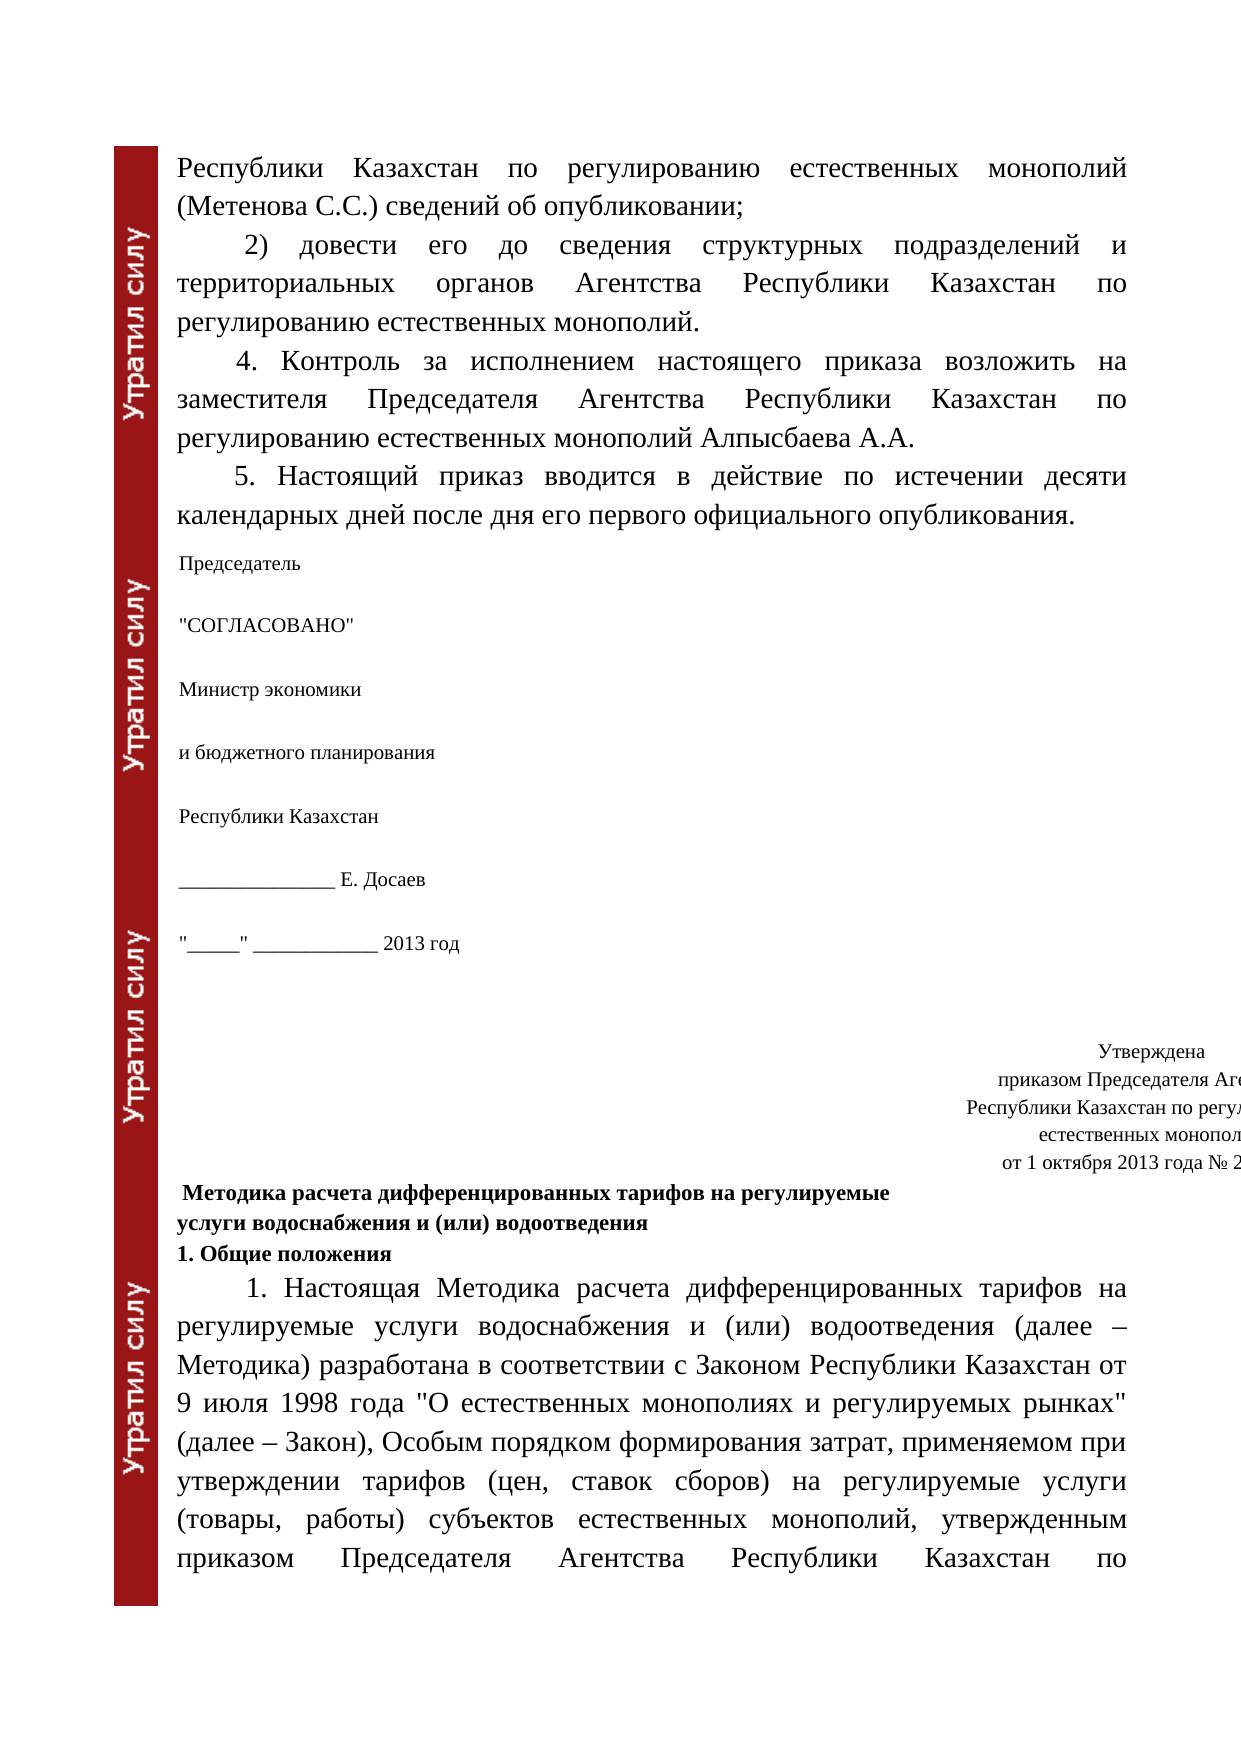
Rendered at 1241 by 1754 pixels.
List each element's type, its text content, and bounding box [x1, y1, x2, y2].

picture [114, 222, 158, 227]
table_cell _______________ Е. Досаев [101, 850, 1240, 914]
text 2) довести его до сведения структурных подразделений и территориальных органов Агентства Республики Казахстан по регулированию естественных монополий. [112, 227, 1128, 338]
picture [114, 1266, 158, 1270]
text 5. Настоящий приказ вводится в действие по истечении десяти календарных дней после дня его первого официального опубликования. [112, 458, 1128, 530]
picture [114, 453, 158, 458]
text 4. Контроль за исполнением настоящего приказа возложить на заместителя Председателя Агентства Республики Казахстан по регулированию естественных монополий Алпысбаева А.А. [112, 343, 1128, 453]
table_cell и бюджетного планирования [101, 723, 1240, 787]
table_cell "СОГЛАСОВАНО" [101, 596, 1240, 660]
table_header Председатель [101, 535, 1240, 596]
text Методика расчета дифференцированных тарифов на регулируемые услуги водоснабжения и (или) водоотведения 1. Общие положения [112, 1179, 1128, 1266]
table_header Утверждена приказом Председателя Агентства Республики Казахстан по регулированию естественных монополий от 1 октября 2013 года № 297-ОД [912, 1038, 1240, 1179]
table_cell "_____" ____________ 2013 год [101, 914, 1240, 977]
picture [114, 338, 158, 343]
picture [114, 146, 158, 150]
picture [114, 1573, 158, 1606]
table_cell Министр экономики [101, 660, 1240, 723]
picture [114, 530, 158, 535]
table_header [101, 1038, 912, 1179]
table_cell Республики Казахстан [101, 787, 1240, 850]
picture [114, 977, 158, 1038]
